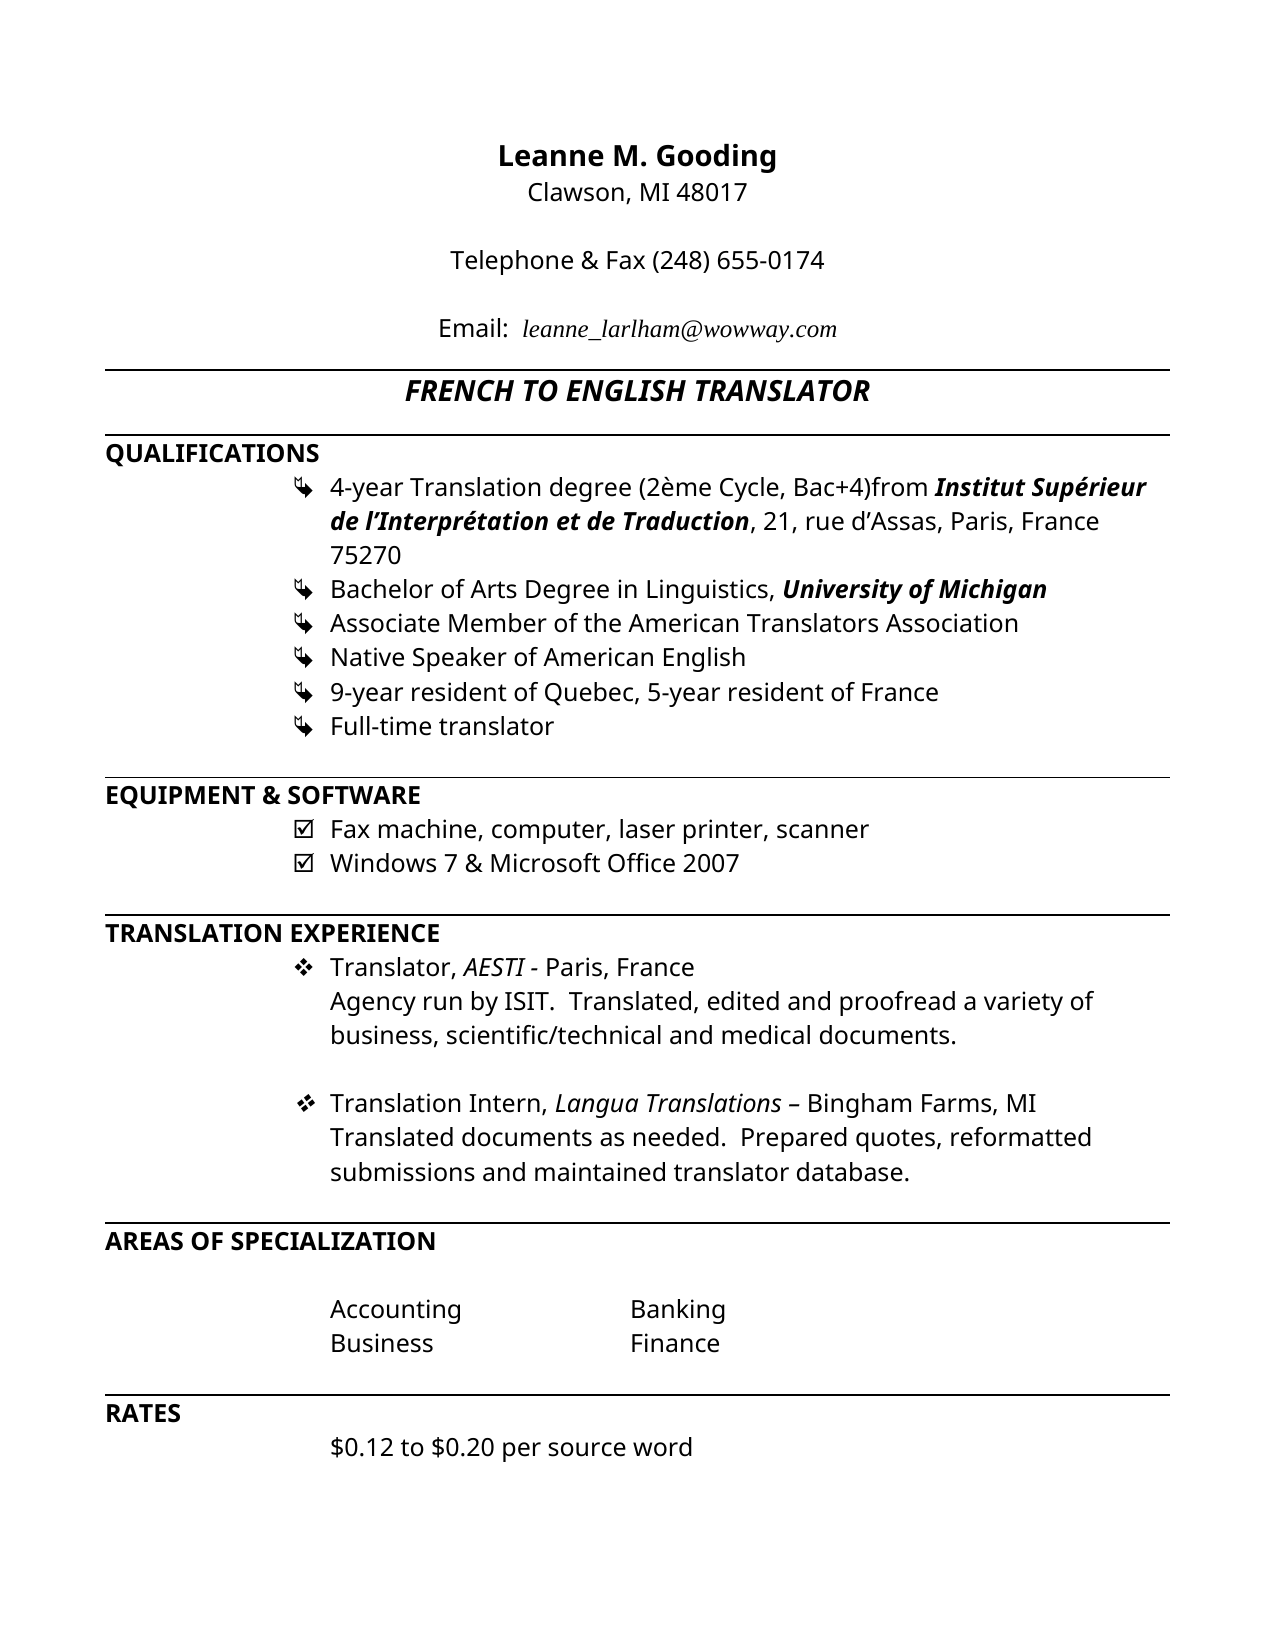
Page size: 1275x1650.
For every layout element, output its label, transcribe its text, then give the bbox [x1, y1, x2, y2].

text $0.12 to $0.20 per source word [105, 1430, 1170, 1464]
text AREAS OF SPECIALIZATION [105, 1224, 1170, 1258]
list Full-time translator [292, 708, 1170, 742]
text EQUIPMENT & SOFTWARE [105, 778, 1170, 812]
text Accounting Banking [292, 1292, 1170, 1326]
text QUALIFICATIONS [105, 436, 1170, 470]
text Leanne M. Gooding [105, 135, 1170, 175]
list 9-year resident of Quebec, 5-year resident of France [292, 674, 1170, 708]
list Translation Intern, Langua Translations – Bingham Farms, MI [292, 1086, 1170, 1120]
list Associate Member of the American Translators Association [292, 606, 1170, 640]
text Translated documents as needed. Prepared quotes, reformatted submissions and maintained translator database. [330, 1120, 1170, 1188]
text Telephone & Fax (248) 655-0174 [105, 243, 1170, 277]
text Business Finance [292, 1326, 1170, 1360]
text RATES [105, 1396, 1170, 1430]
text Agency run by ISIT. Translated, edited and proofread a variety of business, scientific/technical and medical documents. [330, 984, 1170, 1052]
text TRANSLATION EXPERIENCE [105, 916, 1170, 950]
list Windows 7 & Microsoft Office 2007 [292, 846, 1170, 880]
subtitle Bachelor of Arts Degree in Linguistics, University of Michigan [292, 572, 1170, 606]
text FRENCH TO ENGLISH TRANSLATOR [105, 371, 1170, 410]
list Translator, AESTI - Paris, France [292, 950, 1170, 984]
list 4-year Translation degree (2ème Cycle, Bac+4)from Institut Supérieur de l’Interprétation et de Traduction, 21, rue d’Assas, Paris, France 75270 [292, 470, 1170, 572]
text Clawson, MI 48017 [105, 175, 1170, 209]
list Native Speaker of American English [292, 640, 1170, 674]
list Fax machine, computer, laser printer, scanner [292, 812, 1170, 846]
text Email: leanne_larlham@wowway.com [105, 311, 1170, 345]
